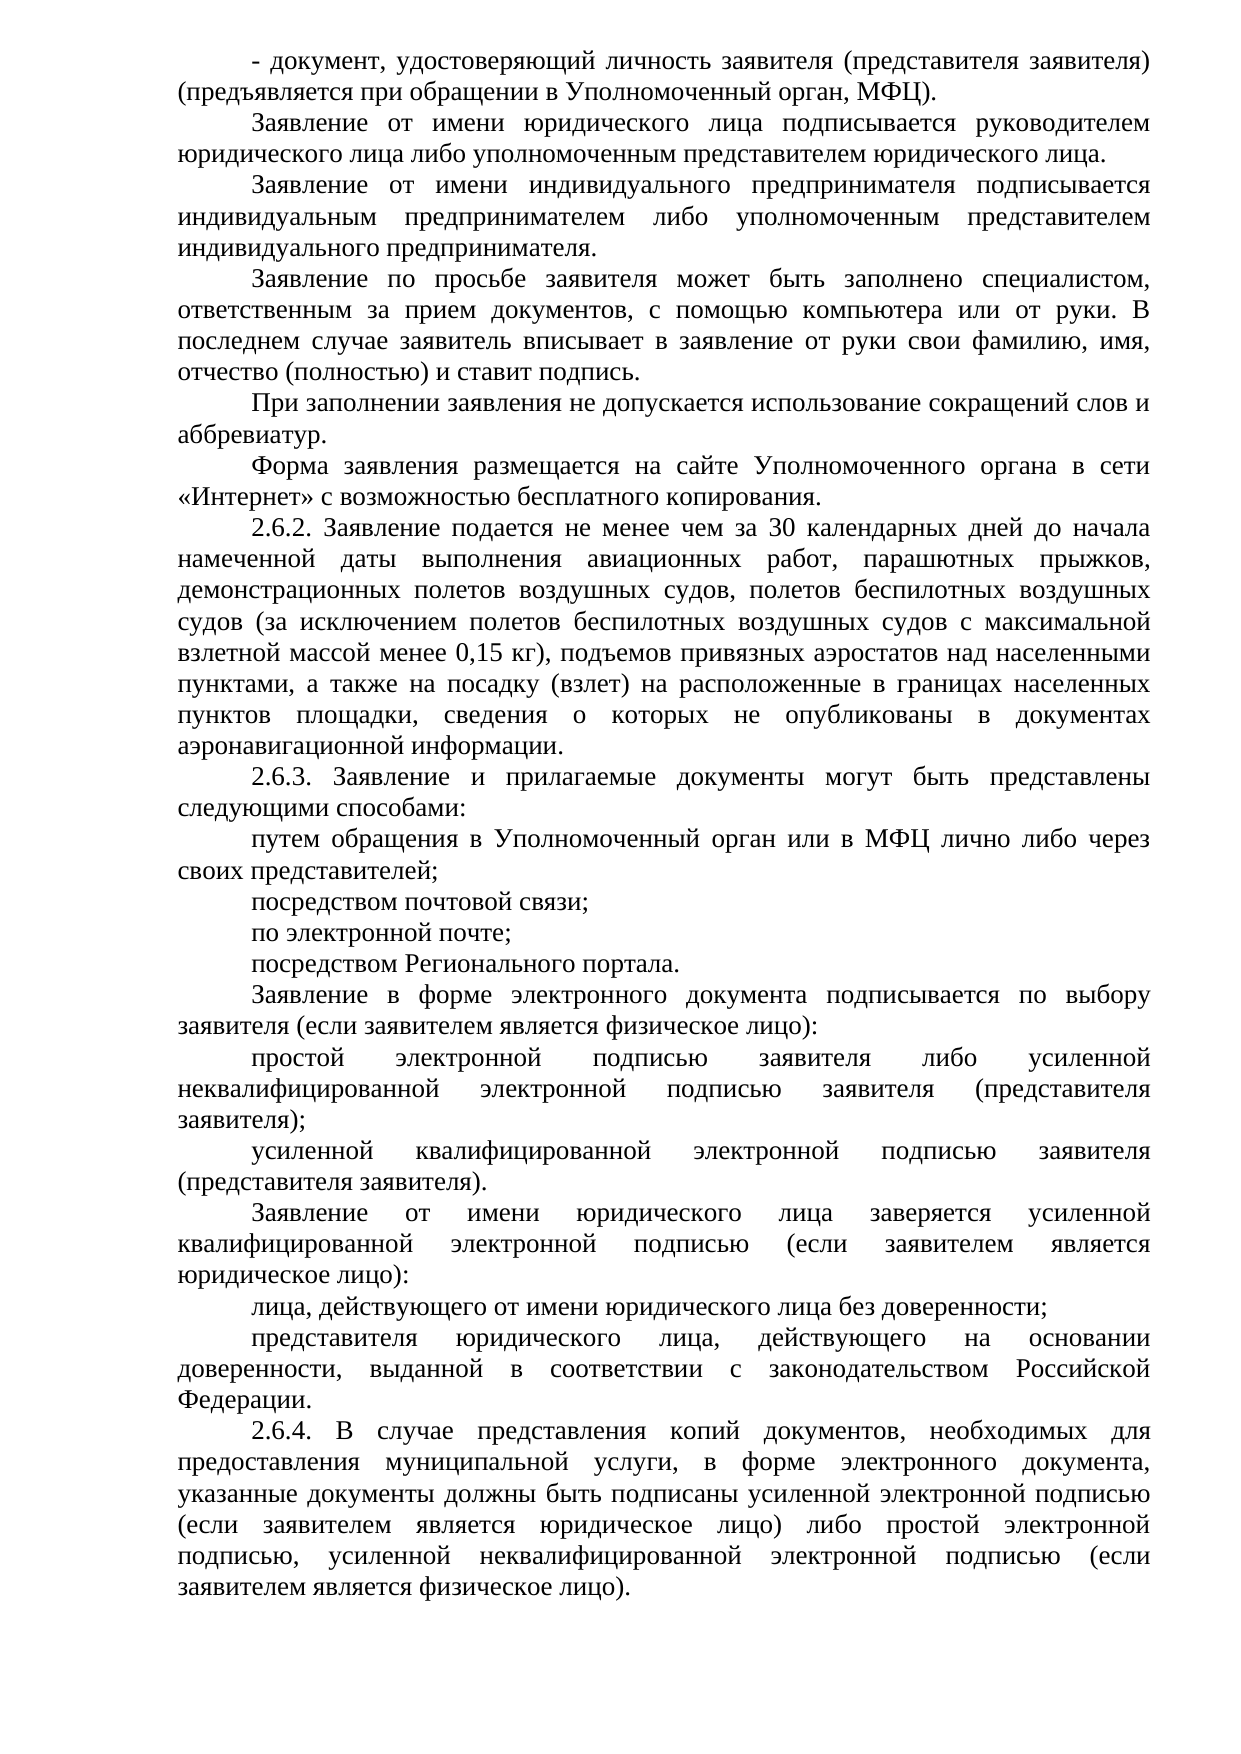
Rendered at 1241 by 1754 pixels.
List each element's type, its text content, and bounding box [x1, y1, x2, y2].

text усиленной квалифицированной электронной подписью заявителя (представителя заявителя). [177, 1134, 1152, 1196]
text по электронной почте; [177, 916, 1152, 947]
text Заявление от имени индивидуального предпринимателя подписывается индивидуальным предпринимателем либо уполномоченным представителем индивидуального предпринимателя. [177, 168, 1152, 262]
text 2.6.4. В случае представления копий документов, необходимых для предоставления муниципальной услуги, в форме электронного документа, указанные документы должны быть подписаны усиленной электронной подписью (если заявителем является юридическое лицо) либо простой электронной подписью, усиленной неквалифицированной электронной подписью (если заявителем является физическое лицо). [177, 1414, 1152, 1601]
text посредством почтовой связи; [177, 885, 1152, 916]
text путем обращения в Уполномоченный орган или в МФЦ лично либо через своих представителей; [177, 823, 1152, 885]
text лица, действующего от имени юридического лица без доверенности; [177, 1290, 1152, 1321]
text Заявление от имени юридического лица подписывается руководителем юридического лица либо уполномоченным представителем юридического лица. [177, 106, 1152, 168]
text 2.6.3. Заявление и прилагаемые документы могут быть представлены следующими способами: [177, 760, 1152, 823]
text Заявление по просьбе заявителя может быть заполнено специалистом, ответственным за прием документов, с помощью компьютера или от руки. В последнем случае заявитель вписывает в заявление от руки свои фамилию, имя, отчество (полностью) и ставит подпись. [177, 262, 1152, 387]
text Форма заявления размещается на сайте Уполномоченного органа в сети «Интернет» с возможностью бесплатного копирования. [177, 449, 1152, 511]
text Заявление от имени юридического лица заверяется усиленной квалифицированной электронной подписью (если заявителем является юридическое лицо): [177, 1196, 1152, 1290]
text - документ, удостоверяющий личность заявителя (представителя заявителя) (предъявляется при обращении в Уполномоченный орган, МФЦ). [177, 44, 1152, 106]
text представителя юридического лица, действующего на основании доверенности, выданной в соответствии с законодательством Российской Федерации. [177, 1321, 1152, 1414]
text Заявление в форме электронного документа подписывается по выбору заявителя (если заявителем является физическое лицо): [177, 978, 1152, 1041]
text простой электронной подписью заявителя либо усиленной неквалифицированной электронной подписью заявителя (представителя заявителя); [177, 1041, 1152, 1134]
text 2.6.2. Заявление подается не менее чем за 30 календарных дней до начала намеченной даты выполнения авиационных работ, парашютных прыжков, демонстрационных полетов воздушных судов, полетов беспилотных воздушных судов (за исключением полетов беспилотных воздушных судов с максимальной взлетной массой менее 0,15 кг), подъемов привязных аэростатов над населенными пунктами, а также на посадку (взлет) на расположенные в границах населенных пунктов площадки, сведения о которых не опубликованы в документах аэронавигационной информации. [177, 511, 1152, 760]
text посредством Регионального портала. [177, 947, 1152, 978]
text При заполнении заявления не допускается использование сокращений слов и аббревиатур. [177, 387, 1152, 449]
